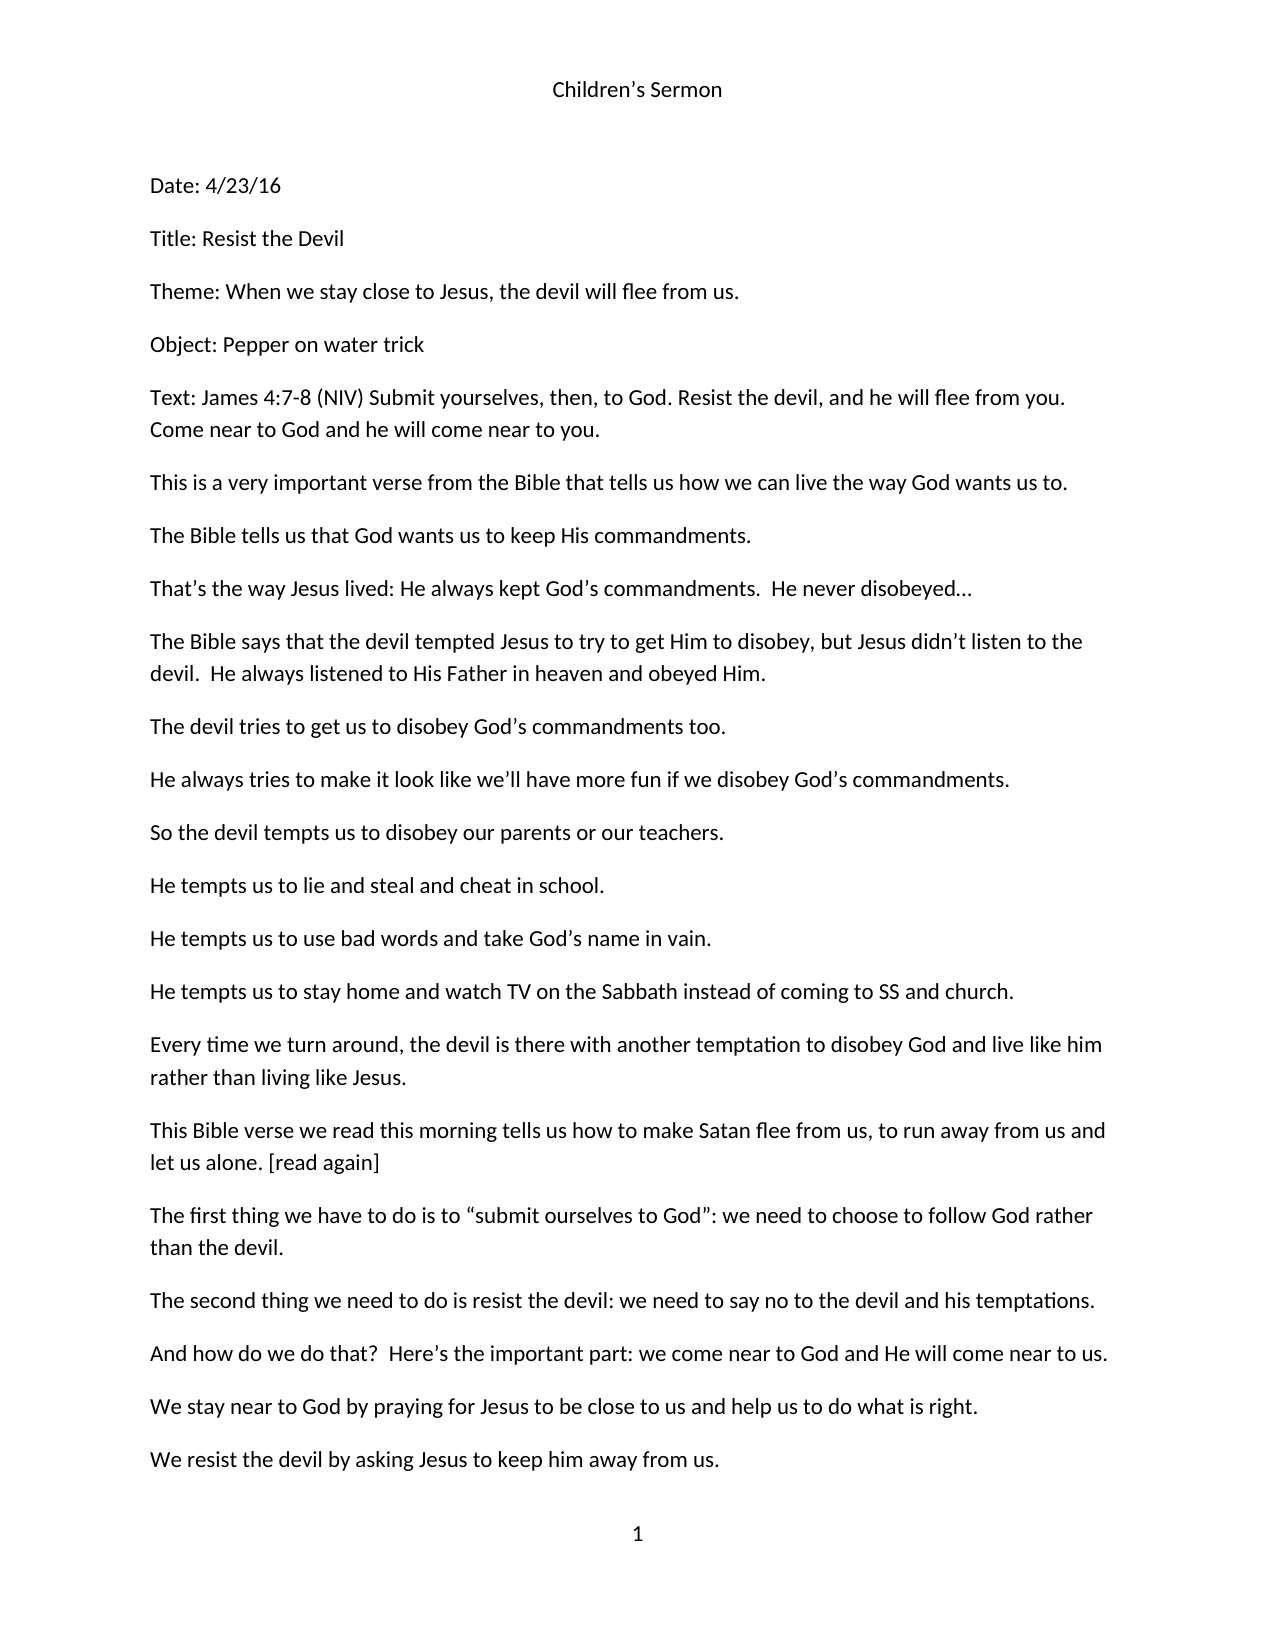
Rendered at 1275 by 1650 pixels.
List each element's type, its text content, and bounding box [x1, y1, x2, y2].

text And how do we do that? Here’s the important part: we come near to God and He will come near to us. [150, 1339, 1125, 1367]
text So the devil tempts us to disobey our parents or our teachers. [150, 818, 1125, 846]
text Object: Pepper on water trick [150, 330, 1125, 358]
text He tempts us to stay home and watch TV on the Sabbath instead of coming to SS and church. [150, 977, 1125, 1006]
text He tempts us to use bad words and take God’s name in vain. [150, 924, 1125, 952]
text That’s the way Jesus lived: He always kept God’s commandments. He never disobeyed… [150, 574, 1125, 602]
text He tempts us to lie and steal and cheat in school. [150, 871, 1125, 899]
text Theme: When we stay close to Jesus, the devil will flee from us. [150, 277, 1125, 305]
text This is a very important verse from the Bible that tells us how we can live the way God wants us to. [150, 468, 1125, 496]
text The second thing we need to do is resist the devil: we need to say no to the devil and his temptations. [150, 1286, 1125, 1314]
text The Bible tells us that God wants us to keep His commandments. [150, 521, 1125, 549]
text The first thing we have to do is to “submit ourselves to God”: we need to choose to follow God rather than the devil. [150, 1201, 1125, 1261]
text Date: 4/23/16 [150, 171, 1125, 199]
text Title: Resist the Devil [150, 224, 1125, 252]
text The Bible says that the devil tempted Jesus to try to get Him to disobey, but Jesus didn’t listen to the devil. He always listened to His Father in heaven and obeyed Him. [150, 627, 1125, 687]
text This Bible verse we read this morning tells us how to make Satan flee from us, to run away from us and let us alone. [read again] [150, 1116, 1125, 1176]
text The devil tries to get us to disobey God’s commandments too. [150, 712, 1125, 740]
text We resist the devil by asking Jesus to keep him away from us. [150, 1445, 1125, 1473]
text He always tries to make it look like we’ll have more fun if we disobey God’s commandments. [150, 765, 1125, 793]
text Every time we turn around, the devil is there with another temptation to disobey God and live like him rather than living like Jesus. [150, 1031, 1125, 1091]
text We stay near to God by praying for Jesus to be close to us and help us to do what is right. [150, 1392, 1125, 1420]
text Text: James 4:7-8 (NIV) Submit yourselves, then, to God. Resist the devil, and he will flee from you. Come near to God and he will come near to you. [150, 383, 1125, 443]
